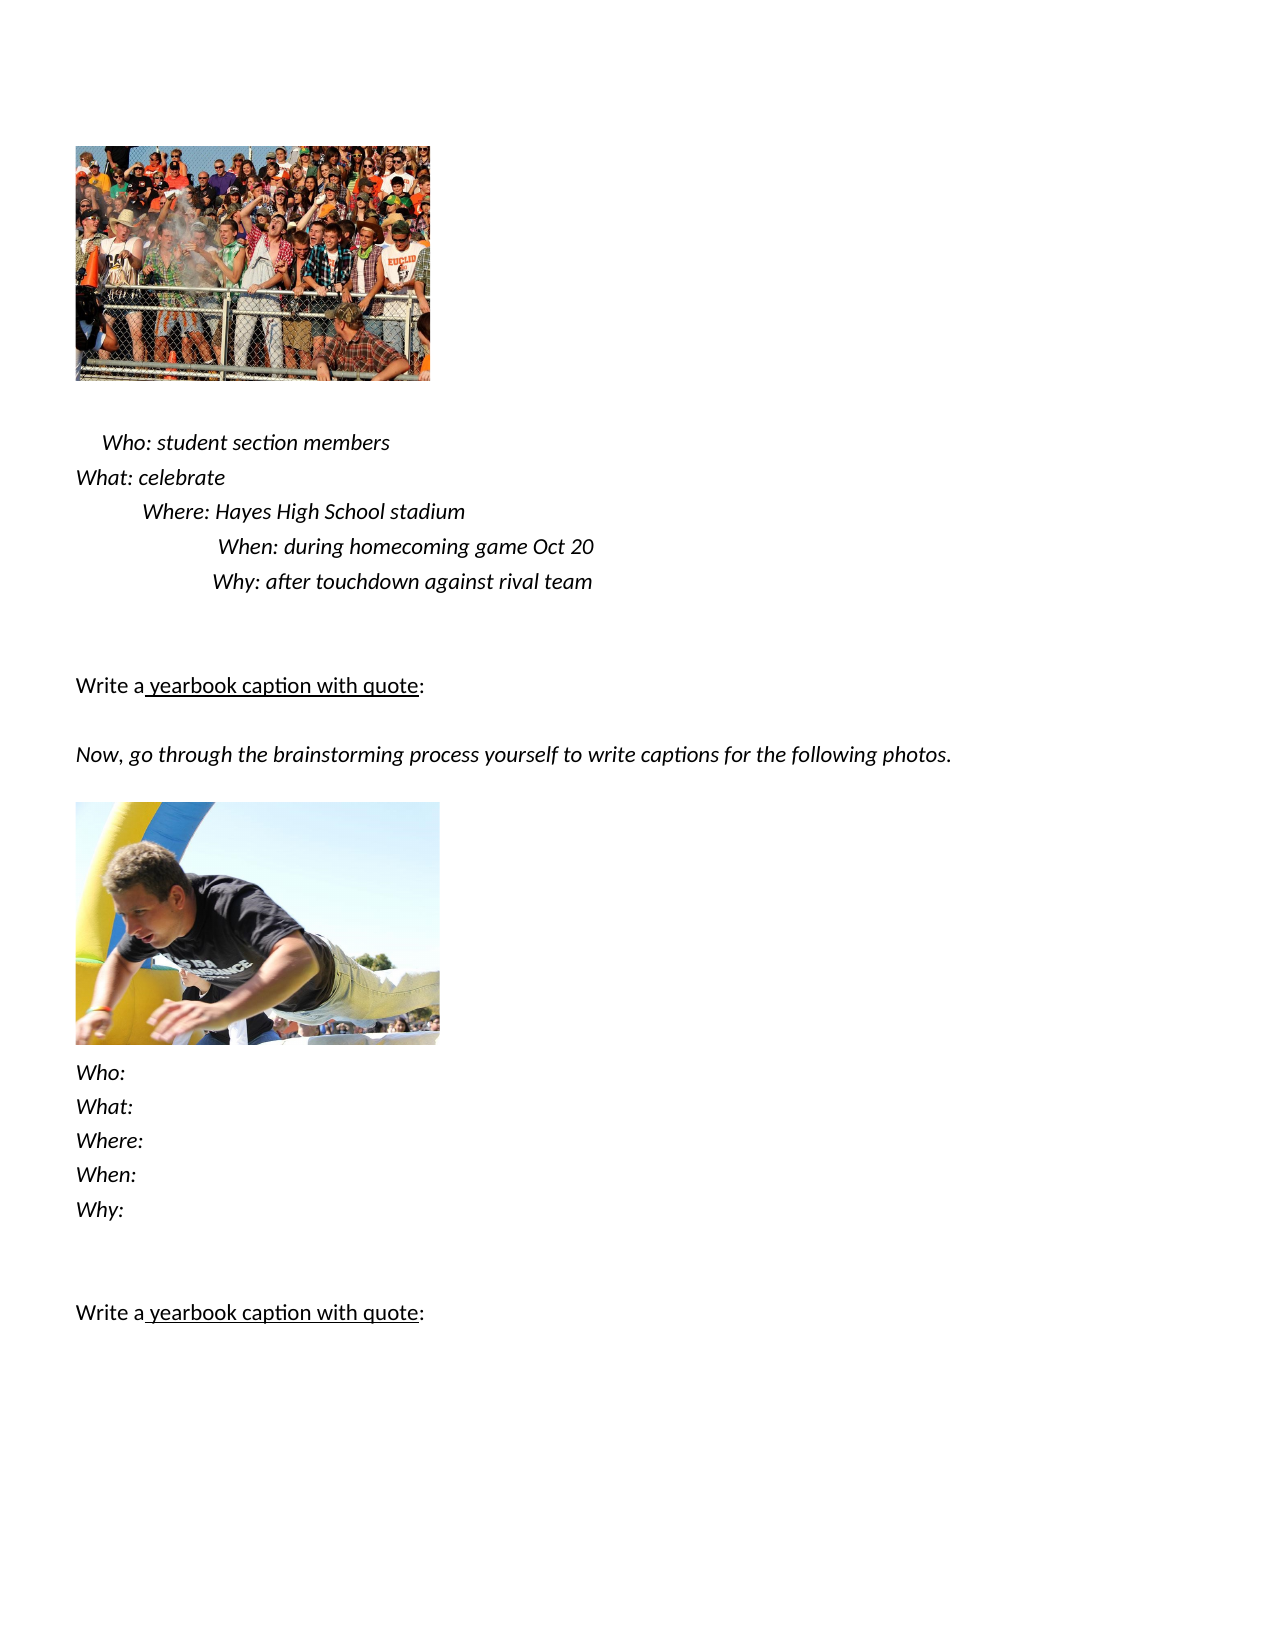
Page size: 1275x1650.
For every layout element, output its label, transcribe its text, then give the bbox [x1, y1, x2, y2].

text When: during homecoming game Oct 20 [218, 532, 1109, 560]
text Now, go through the brainstorming process yourself to write captions for the following photos. [76, 740, 1109, 768]
text Why: [76, 1195, 1109, 1223]
text When: [76, 1161, 1109, 1189]
text What: celebrate [76, 463, 1109, 491]
picture [75, 146, 431, 381]
picture [75, 802, 440, 1045]
text Where: Hayes High School stadium [142, 497, 1109, 526]
text Write a yearbook caption with quote: [76, 671, 1109, 699]
text Why: after touchdown against rival team [212, 567, 1109, 595]
text Write a yearbook caption with quote: [76, 1298, 1109, 1326]
text Who: [76, 1058, 1109, 1086]
text Who: student section members [102, 428, 1109, 457]
text Where: [76, 1126, 1109, 1154]
text What: [76, 1092, 1109, 1120]
